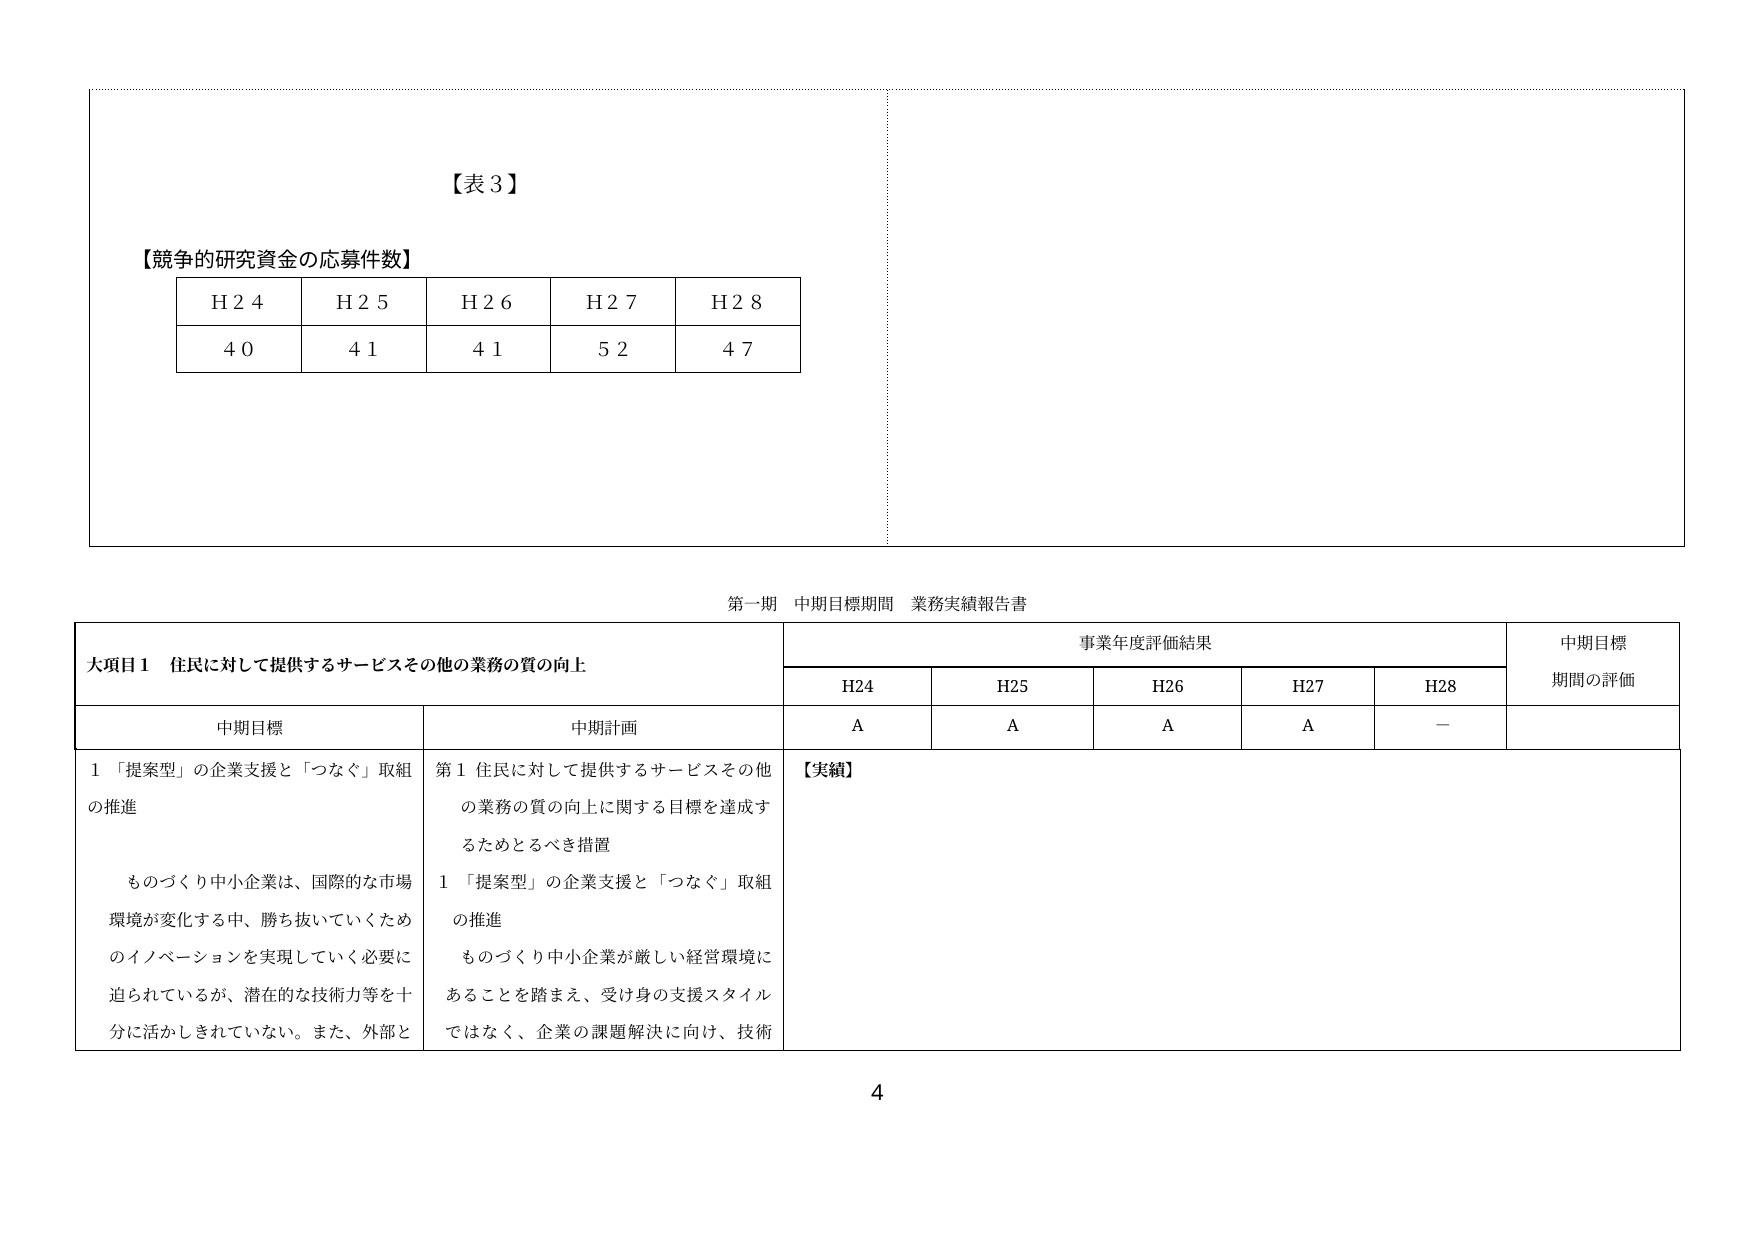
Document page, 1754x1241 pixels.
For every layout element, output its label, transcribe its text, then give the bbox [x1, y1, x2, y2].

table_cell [784, 750, 1680, 1050]
table_header 中期目標 期間の評価 [1507, 623, 1679, 705]
table_cell H24 [784, 668, 931, 705]
table_cell － [1375, 706, 1506, 749]
table_cell A [1094, 706, 1241, 749]
table_cell A [784, 706, 931, 749]
table_cell H25 [932, 668, 1093, 705]
table_header 事業年度評価結果 [784, 623, 1506, 666]
table_cell H28 [1375, 668, 1506, 705]
table_cell H26 [1094, 668, 1241, 705]
table_cell [887, 89, 1684, 546]
table_cell A [932, 706, 1093, 749]
text 第一期 中期目標期間 業務実績報告書 [75, 585, 1679, 622]
table_cell 中期計画 [424, 706, 783, 749]
table_cell 中期目標 [76, 706, 423, 749]
table_cell 【表３】 【競争的研究資金の応募件数】 [90, 89, 887, 546]
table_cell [76, 750, 423, 1050]
table_cell A [1242, 706, 1374, 749]
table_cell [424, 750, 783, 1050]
table_cell [1507, 706, 1679, 749]
table_header 大項目１ 住民に対して提供するサービスその他の業務の質の向上 [76, 623, 783, 705]
table_cell H27 [1242, 668, 1374, 705]
